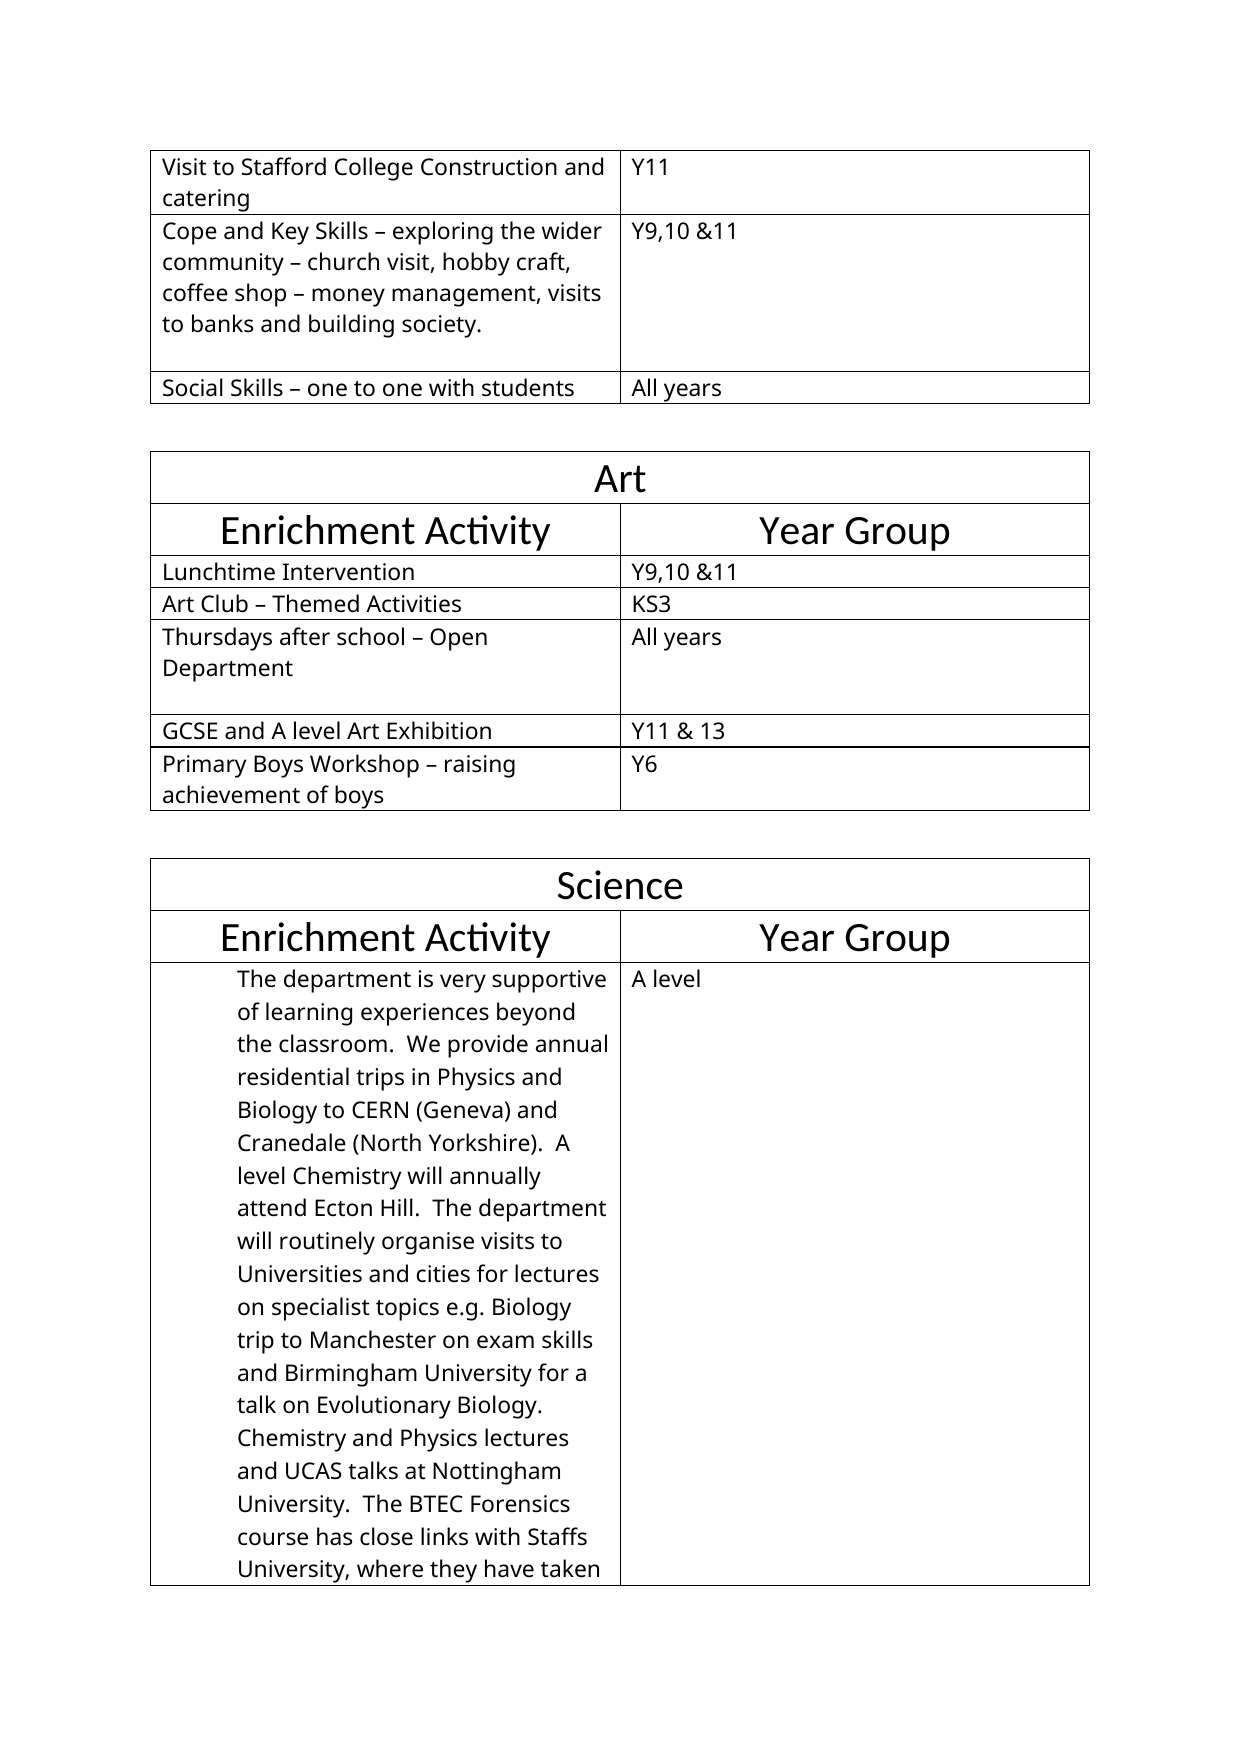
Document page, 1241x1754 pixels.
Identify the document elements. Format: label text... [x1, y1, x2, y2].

table_cell Year Group [621, 504, 1089, 555]
table_cell Enrichment Activity [151, 911, 620, 962]
table_cell A level [621, 963, 1089, 1584]
table_cell All years [621, 372, 1089, 403]
table_cell Y11 & 13 [621, 715, 1089, 746]
table_cell Cope and Key Skills – exploring the wider community – church visit, hobby craft, coffee shop – money management, visits to banks and building society. [151, 215, 620, 371]
table_cell Lunchtime Intervention [151, 556, 620, 587]
table_cell Social Skills – one to one with students [151, 372, 620, 403]
table_cell All years [621, 620, 1089, 714]
table_header Science [151, 859, 1089, 910]
table_cell Primary Boys Workshop – raising achievement of boys [151, 748, 620, 810]
table_header Art [151, 452, 1089, 503]
table_cell Art Club – Themed Activities [151, 588, 620, 619]
table_cell Y9,10 &11 [621, 215, 1089, 371]
table_cell Year Group [621, 911, 1089, 962]
table_cell KS3 [621, 588, 1089, 619]
table_cell Y11 [621, 151, 1089, 213]
table_cell Y6 [621, 748, 1089, 810]
table_cell Enrichment Activity [151, 504, 620, 555]
table_cell Y9,10 &11 [621, 556, 1089, 587]
table_cell GCSE and A level Art Exhibition [151, 715, 620, 746]
table_cell Thursdays after school – Open Department [151, 620, 620, 714]
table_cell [151, 963, 620, 1584]
table_cell Visit to Stafford College Construction and catering [151, 151, 620, 213]
